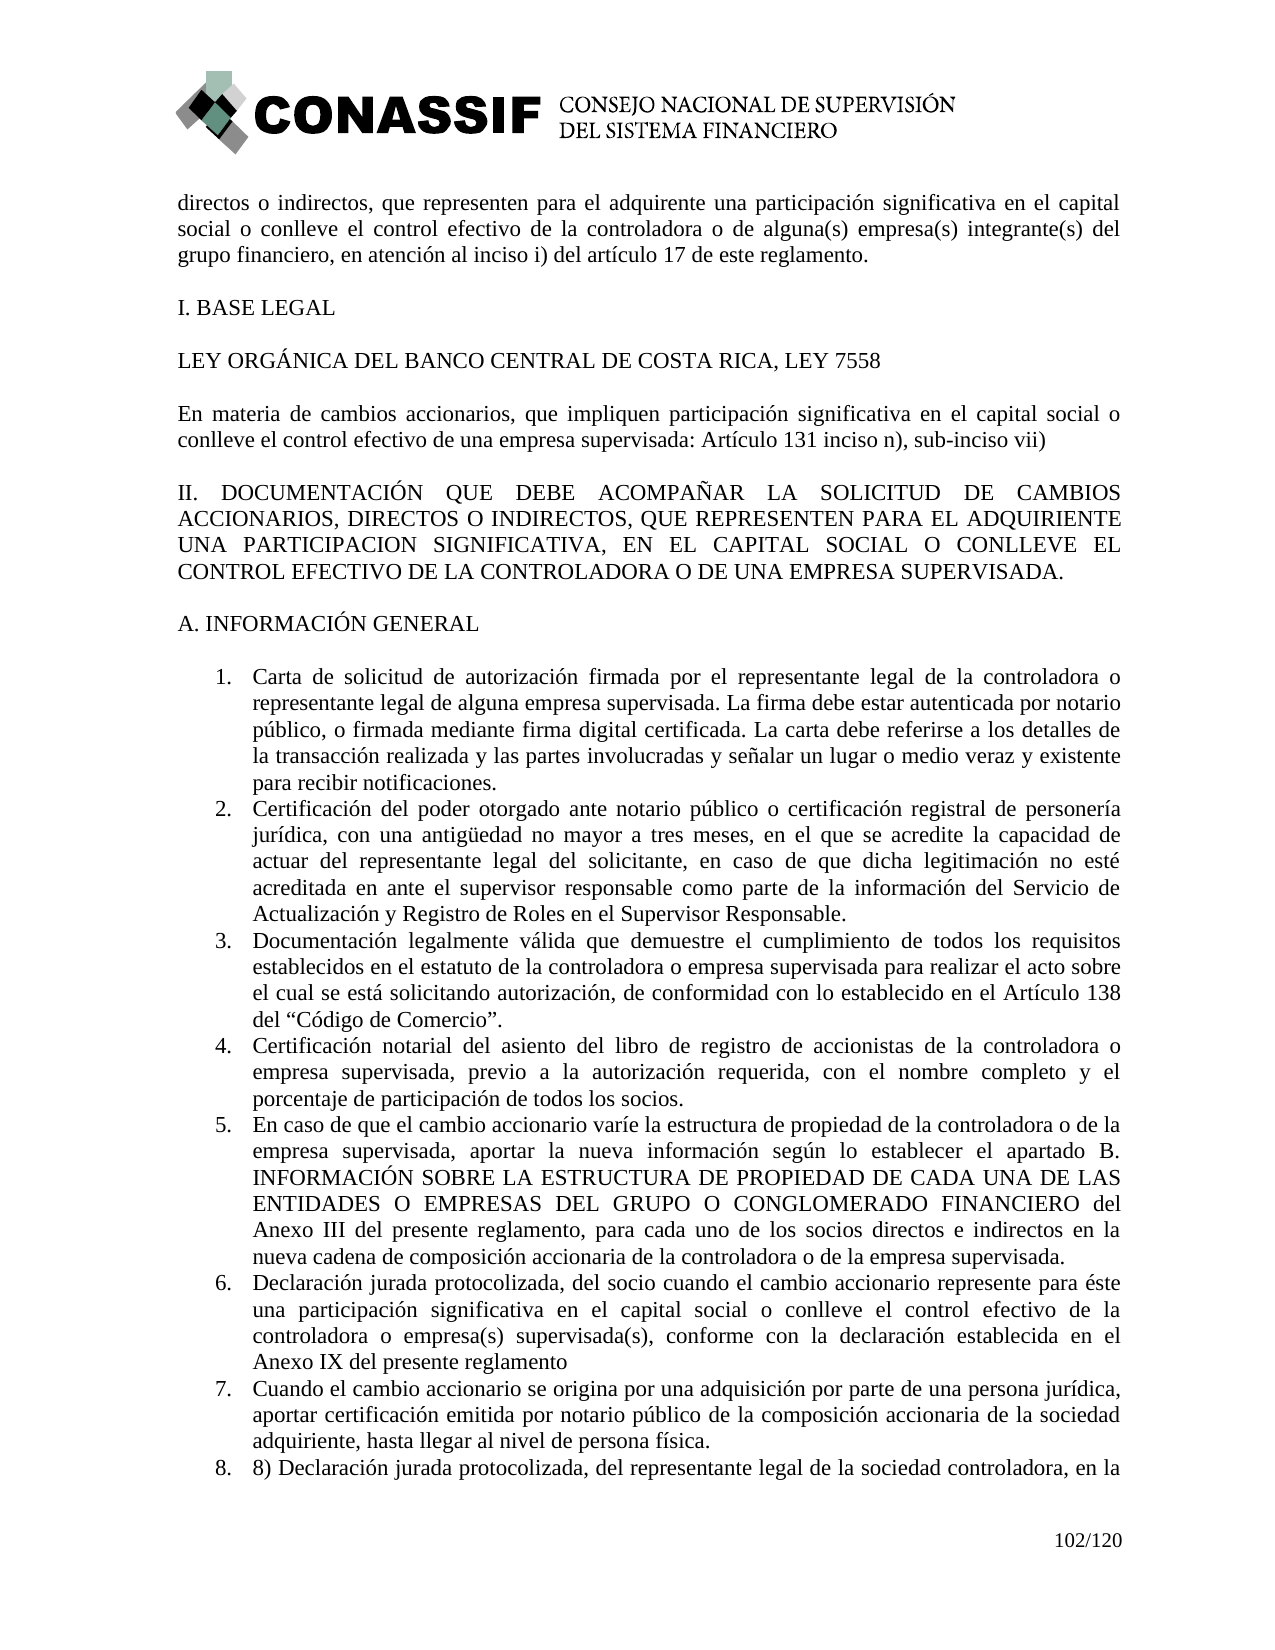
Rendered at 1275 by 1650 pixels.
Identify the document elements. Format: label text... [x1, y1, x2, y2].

list Carta de solicitud de autorización firmada por el representante legal de la controladora o representante legal de alguna empresa supervisada. La firma debe estar autenticada por notario público, o firmada mediante firma digital certificada. La carta debe referirse a los detalles de la transacción realizada y las partes involucradas y señalar un lugar o medio veraz y existente para recibir notificaciones. [215, 663, 1122, 795]
text En materia de cambios accionarios, que impliquen participación significativa en el capital social o conlleve el control efectivo de una empresa supervisada: Artículo 131 inciso n), sub-inciso vii) [177, 373, 1122, 452]
list Cuando el cambio accionario se origina por una adquisición por parte de una persona jurídica, aportar certificación emitida por notario público de la composición accionaria de la sociedad adquiriente, hasta llegar al nivel de persona física. [215, 1375, 1122, 1454]
list Declaración jurada protocolizada, del socio cuando el cambio accionario represente para éste una participación significativa en el capital social o conlleve el control efectivo de la controladora o empresa(s) supervisada(s), conforme con la declaración establecida en el Anexo IX del presente reglamento [215, 1269, 1122, 1375]
list Certificación notarial del asiento del libro de registro de accionistas de la controladora o empresa supervisada, previo a la autorización requerida, con el nombre completo y el porcentaje de participación de todos los socios. [215, 1032, 1122, 1111]
list En caso de que el cambio accionario varíe la estructura de propiedad de la controladora o de la empresa supervisada, aportar la nueva información según lo establecer el apartado B. INFORMACIÓN SOBRE LA ESTRUCTURA DE PROPIEDAD DE CADA UNA DE LAS ENTIDADES O EMPRESAS DEL GRUPO O CONGLOMERADO FINANCIERO del Anexo III del presente reglamento, para cada uno de los socios directos e indirectos en la nueva cadena de composición accionaria de la controladora o de la empresa supervisada. [215, 1111, 1122, 1269]
text LEY ORGÁNICA DEL BANCO CENTRAL DE COSTA RICA, LEY 7558 [177, 321, 1122, 373]
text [177, 189, 1122, 268]
text II. DOCUMENTACIÓN QUE DEBE ACOMPAÑAR LA SOLICITUD DE CAMBIOS ACCIONARIOS, DIRECTOS O INDIRECTOS, QUE REPRESENTEN PARA EL ADQUIRIENTE UNA PARTICIPACION SIGNIFICATIVA, EN EL CAPITAL SOCIAL O CONLLEVE EL CONTROL EFECTIVO DE LA CONTROLADORA O DE UNA EMPRESA SUPERVISADA. [177, 452, 1122, 584]
text I. BASE LEGAL [177, 268, 1122, 321]
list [215, 1454, 1122, 1480]
text A. INFORMACIÓN GENERAL [177, 584, 1122, 637]
list Certificación del poder otorgado ante notario público o certificación registral de personería jurídica, con una antigüedad no mayor a tres meses, en el que se acredite la capacidad de actuar del representante legal del solicitante, en caso de que dicha legitimación no esté acreditada en ante el supervisor responsable como parte de la información del Servicio de Actualización y Registro de Roles en el Supervisor Responsable. [215, 795, 1122, 927]
list Documentación legalmente válida que demuestre el cumplimiento de todos los requisitos establecidos en el estatuto de la controladora o empresa supervisada para realizar el acto sobre el cual se está solicitando autorización, de conformidad con lo establecido en el Artículo 138 del “Código de Comercio”. [215, 927, 1122, 1032]
